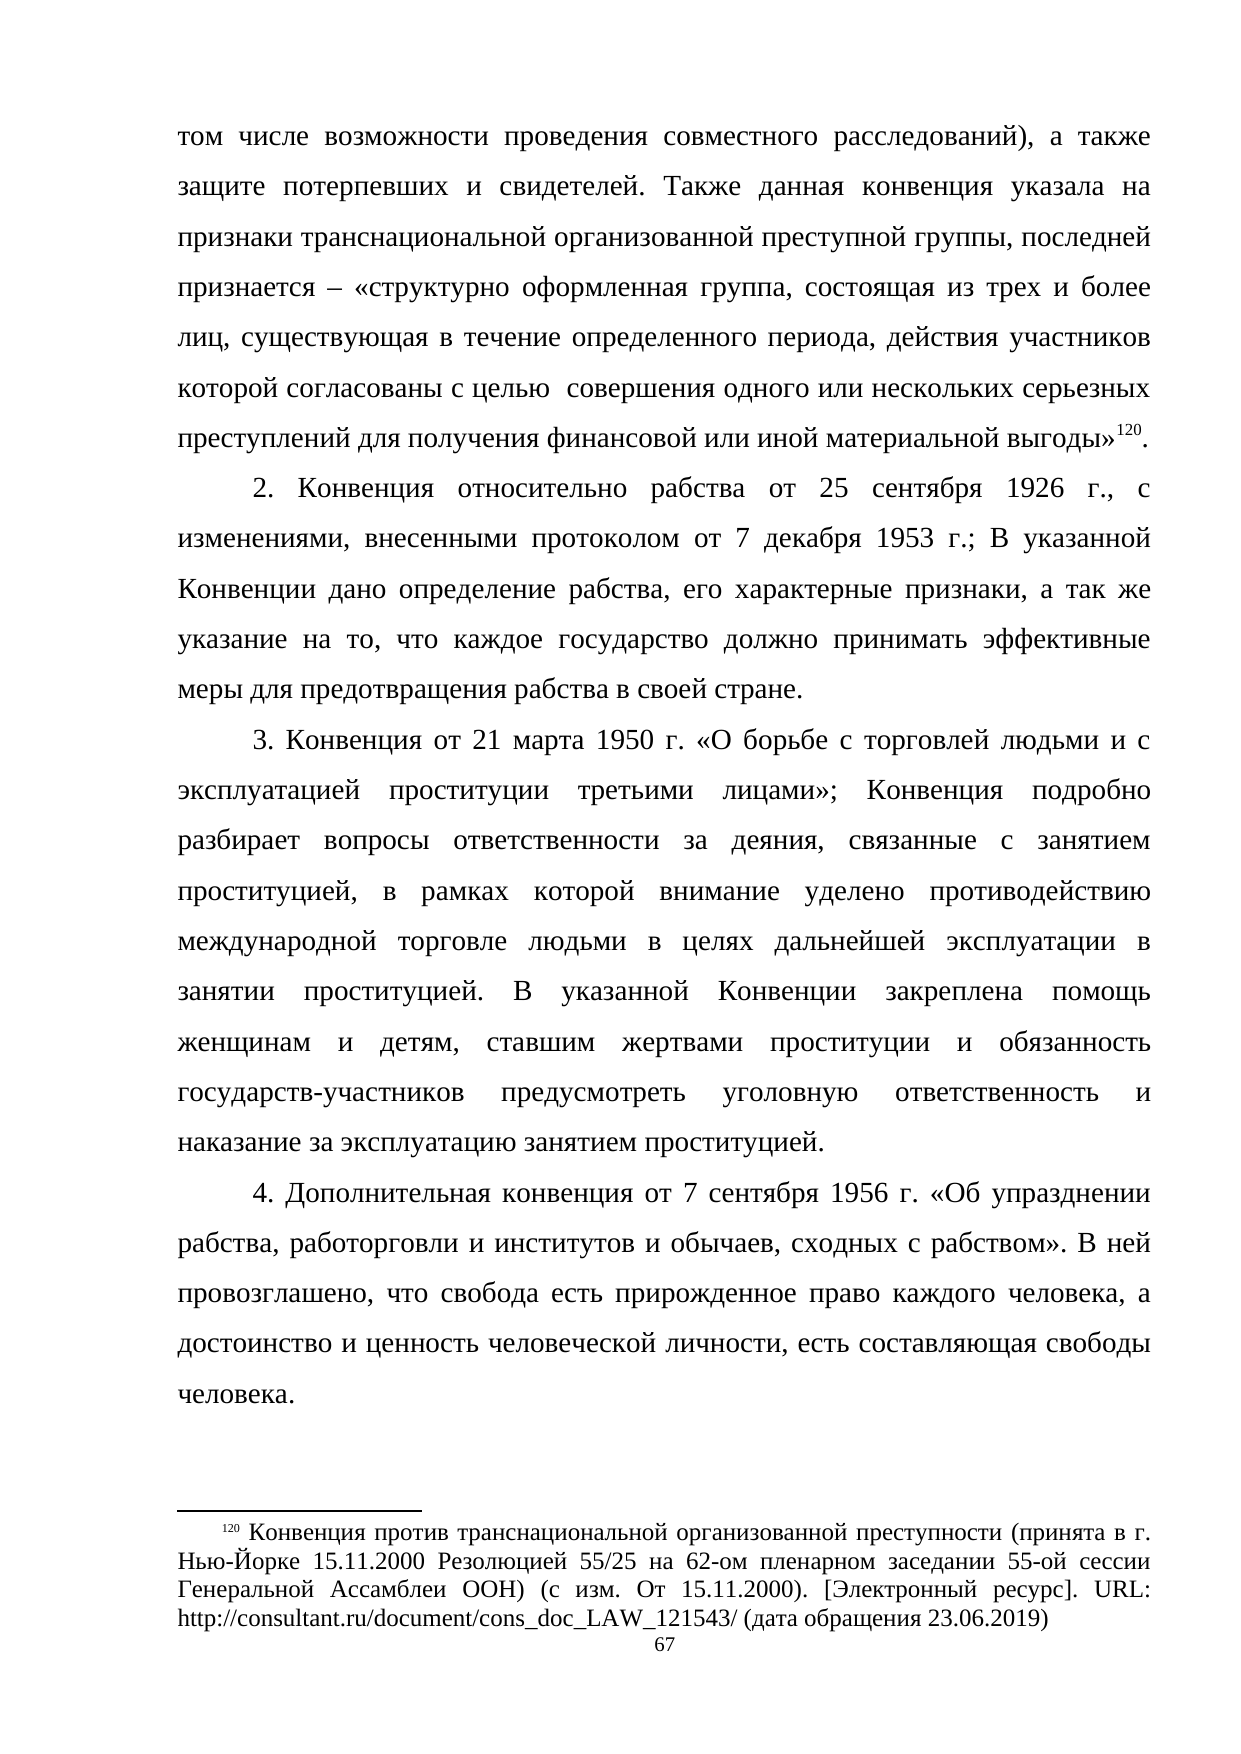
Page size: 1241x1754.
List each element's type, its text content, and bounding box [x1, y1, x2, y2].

list 3. Конвенция от 21 марта 1950 г. «О борьбе с торговлей людьми и с эксплуатацией проституции третьими лицами»; Конвенция подробно разбирает вопросы ответственности за деяния, связанные с занятием проституцией, в рамках которой внимание уделено противодействию международной торговле людьми в целях дальнейшей эксплуатации в занятии проституцией. В указанной Конвенции закреплена помощь женщинам и детям, ставшим жертвами проституции и обязанность государств-участников предусмотреть уголовную ответственность и наказание за эксплуатацию занятием проституцией. [177, 722, 1152, 1158]
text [177, 118, 1152, 453]
list 4. Дополнительная конвенция от 7 сентября 1956 г. «Об упразднении рабства, работорговли и институтов и обычаев, сходных с рабством». В ней провозглашено, что свобода есть прирожденное право каждого человека, а достоинство и ценность человеческой личности, есть составляющая свободы человека. [177, 1175, 1152, 1409]
list 2. Конвенция относительно рабства от 25 сентября 1926 г., с изменениями, внесенными протоколом от 7 декабря 1953 г.; В указанной Конвенции дано определение рабства, его характерные признаки, а так же указание на то, что каждое государство должно принимать эффективные меры для предотвращения рабства в своей стране. [177, 470, 1152, 705]
